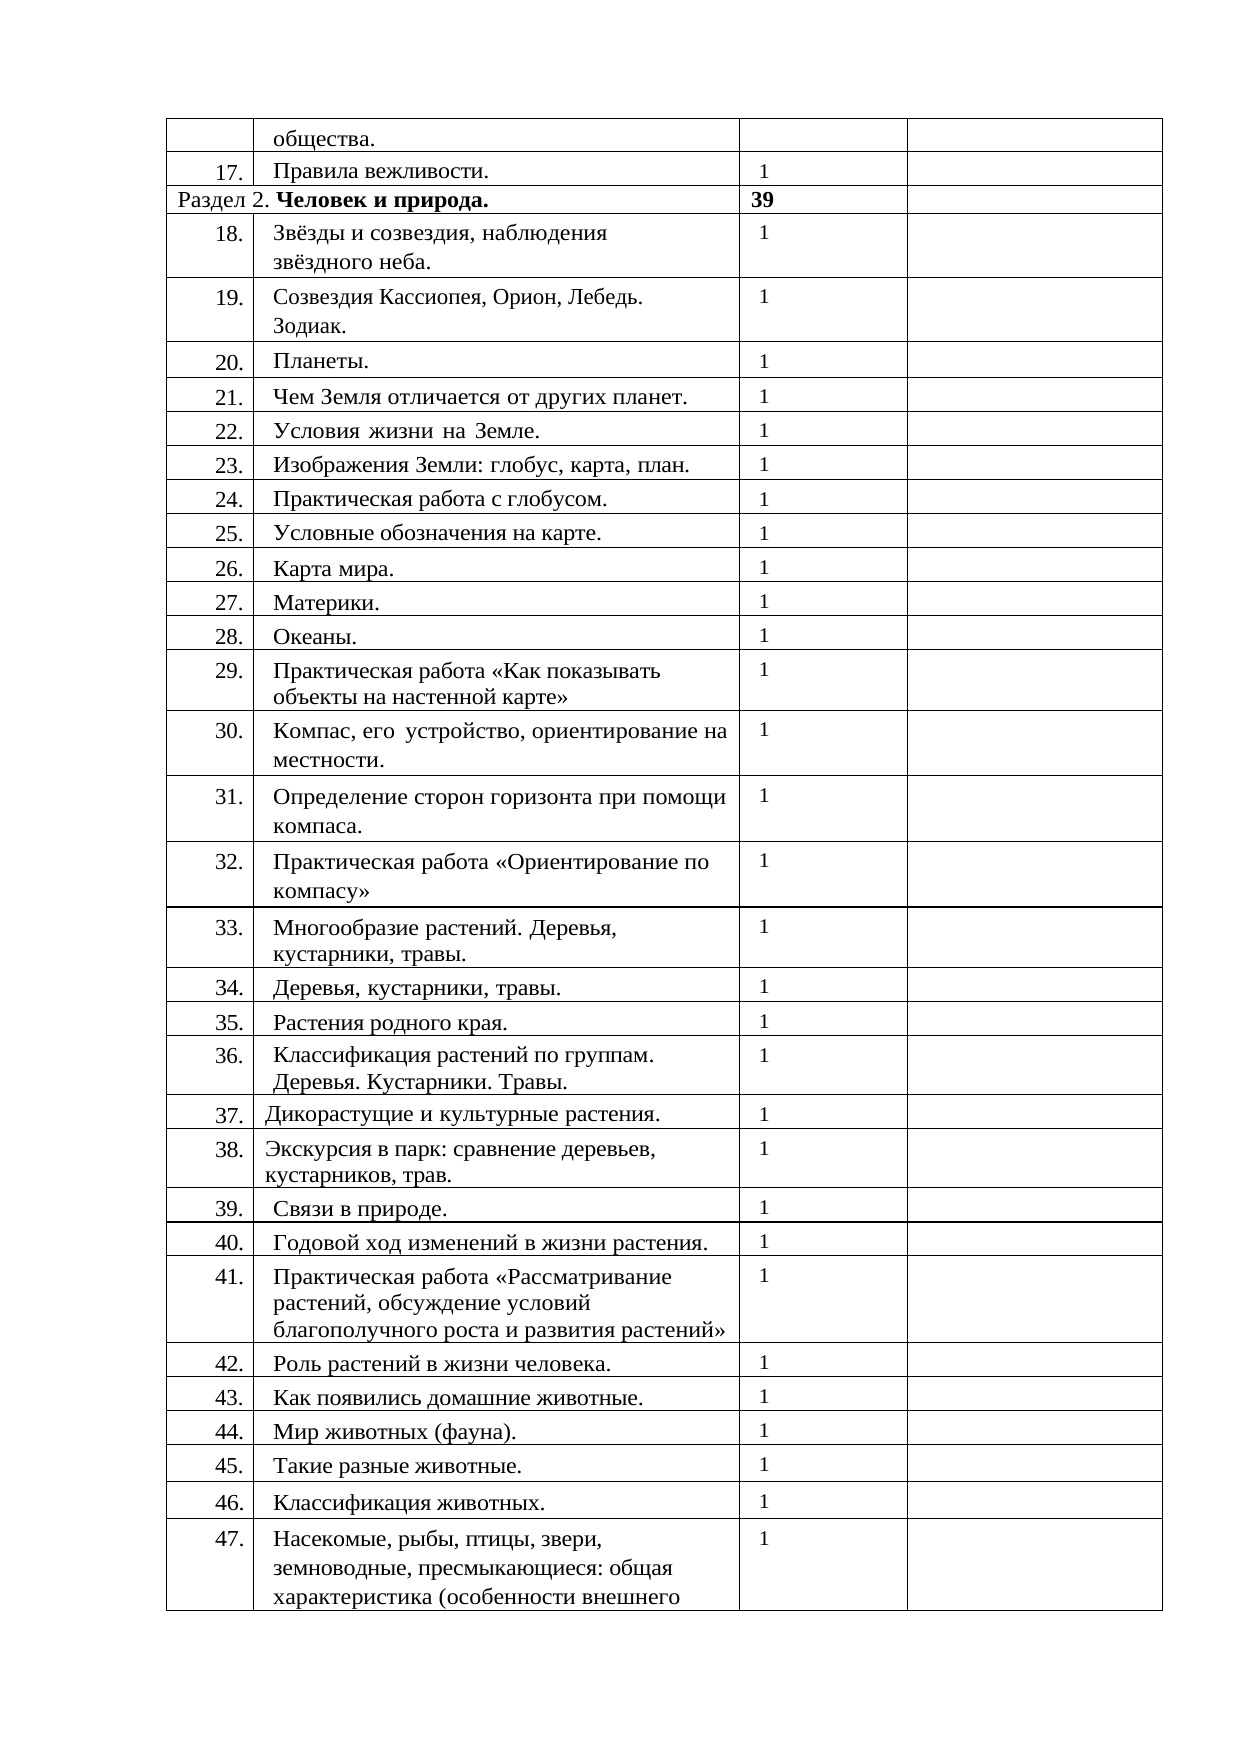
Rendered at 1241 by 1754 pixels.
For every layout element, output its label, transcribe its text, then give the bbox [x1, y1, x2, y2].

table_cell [254, 1519, 739, 1610]
table_cell [908, 582, 1162, 615]
table_cell [167, 1519, 253, 1610]
table_cell 1 [740, 446, 907, 479]
table_cell [167, 278, 253, 341]
table_cell [908, 214, 1162, 277]
table_cell [167, 1188, 253, 1221]
table_cell [908, 1129, 1162, 1187]
table_cell 1 [740, 1256, 907, 1342]
table_cell [167, 711, 253, 775]
table_cell Растения родного края. [254, 1002, 739, 1035]
table_cell [908, 1223, 1162, 1255]
table_cell 1 [740, 1095, 907, 1128]
table_cell Годовой ход изменений в жизни растения. [254, 1223, 739, 1255]
table_cell 1 [740, 1223, 907, 1255]
table_cell [908, 1519, 1162, 1610]
table_cell Созвездия Кассиопея, Орион, Лебедь. Зодиак. [254, 278, 739, 341]
table_cell 1 [740, 378, 907, 411]
table_cell 1 [740, 968, 907, 1001]
table_cell Дикорастущие и культурные растения. [254, 1095, 739, 1128]
table_cell Раздел 2. Человек и природа. [167, 186, 739, 212]
table_cell Многообразие растений. Деревья, кустарники, травы. [254, 908, 739, 967]
table_cell [908, 1036, 1162, 1094]
table_cell Планеты. [254, 342, 739, 377]
table_cell Роль растений в жизни человека. [254, 1343, 739, 1376]
table_cell Экскурсия в парк: сравнение деревьев, кустарников, трав. [254, 1129, 739, 1187]
table_cell Такие разные животные. [254, 1445, 739, 1481]
table_cell 1 [740, 342, 907, 377]
table_cell [908, 1411, 1162, 1444]
table_cell [167, 582, 253, 615]
table_cell [167, 514, 253, 547]
table_cell 1 [740, 514, 907, 547]
table_cell 1 [740, 616, 907, 649]
table_cell 1 [740, 1343, 907, 1376]
table_cell 1 [740, 582, 907, 615]
table_cell [167, 842, 253, 906]
table_cell 1 [740, 1188, 907, 1221]
table_cell 1 [740, 152, 907, 185]
table_cell [908, 1188, 1162, 1221]
table_cell [167, 412, 253, 445]
table_cell [908, 342, 1162, 377]
table_cell [167, 1343, 253, 1376]
table_cell Практическая работа «Как показывать объекты на настенной карте» [254, 650, 739, 709]
table_cell [908, 776, 1162, 841]
table_cell [167, 480, 253, 513]
table_cell Практическая работа «Рассматривание растений, обсуждение условий благополучного роста и развития растений» [254, 1256, 739, 1342]
table_cell [167, 119, 253, 151]
table_cell Условные обозначения на карте. [254, 514, 739, 547]
table_cell [908, 842, 1162, 906]
table_cell Океаны. [254, 616, 739, 649]
table_cell 1 [740, 412, 907, 445]
table_cell [167, 1129, 253, 1187]
table_cell [167, 1002, 253, 1035]
table_cell 1 [740, 1036, 907, 1094]
table_cell [167, 446, 253, 479]
table_cell Как появились домашние животные. [254, 1377, 739, 1410]
table_cell Компас, его устройство, ориентирование на местности. [254, 711, 739, 775]
table_cell [908, 514, 1162, 547]
table_cell [908, 548, 1162, 581]
table_cell [908, 480, 1162, 513]
table_cell Определение сторон горизонта при помощи компаса. [254, 776, 739, 841]
table_cell [167, 776, 253, 841]
table_cell 1 [740, 1445, 907, 1481]
table_cell [908, 119, 1162, 151]
table_cell 1 [740, 1411, 907, 1444]
table_cell 1 [740, 1482, 907, 1518]
table_cell 1 [740, 842, 907, 906]
table_cell [908, 1482, 1162, 1518]
table_cell [908, 446, 1162, 479]
table_cell [908, 1445, 1162, 1481]
table_cell [908, 278, 1162, 341]
table_cell Материки. [254, 582, 739, 615]
table_cell 1 [740, 650, 907, 709]
table_cell Условия жизни на Земле. [254, 412, 739, 445]
table_cell [908, 1377, 1162, 1410]
table_cell Чем Земля отличается от других планет. [254, 378, 739, 411]
table_cell 1 [740, 278, 907, 341]
table_cell 39 [740, 186, 907, 212]
table_cell Правила вежливости. [254, 152, 739, 185]
table_cell Связи в природе. [254, 1188, 739, 1221]
table_cell 1 [740, 214, 907, 277]
table_cell [908, 968, 1162, 1001]
table_cell [167, 650, 253, 709]
table_cell [908, 412, 1162, 445]
table_cell [167, 616, 253, 649]
table_cell [167, 1095, 253, 1128]
table_cell [908, 616, 1162, 649]
table_cell Деревья, кустарники, травы. [254, 968, 739, 1001]
table_cell 1 [740, 548, 907, 581]
table_cell [908, 378, 1162, 411]
table_cell [908, 1002, 1162, 1035]
table_cell 1 [740, 1002, 907, 1035]
table_cell Изображения Земли: глобус, карта, план. [254, 446, 739, 479]
table_cell 1 [740, 1377, 907, 1410]
table_cell Практическая работа с глобусом. [254, 480, 739, 513]
table_cell [908, 1095, 1162, 1128]
table_cell 1 [740, 1129, 907, 1187]
table_cell 1 [740, 480, 907, 513]
table_cell 1 [740, 908, 907, 967]
table_cell [167, 908, 253, 967]
table_cell Звёзды и созвездия, наблюдения звёздного неба. [254, 214, 739, 277]
table_cell [908, 152, 1162, 185]
table_cell [167, 548, 253, 581]
table_cell Классификация животных. [254, 1482, 739, 1518]
table_cell [167, 1377, 253, 1410]
table_cell [167, 1411, 253, 1444]
table_cell [167, 1482, 253, 1518]
table_cell [167, 152, 253, 185]
table_cell [167, 968, 253, 1001]
table_cell 1 [740, 711, 907, 775]
table_cell [908, 186, 1162, 212]
table_cell [167, 342, 253, 377]
table_cell [167, 378, 253, 411]
table_cell [167, 214, 253, 277]
table_cell [908, 908, 1162, 967]
table_cell 1 [740, 1519, 907, 1610]
table_cell Практическая работа «Ориентирование по компасу» [254, 842, 739, 906]
table_cell [167, 1256, 253, 1342]
table_cell 1 [740, 776, 907, 841]
table_cell [908, 711, 1162, 775]
table_cell [167, 1445, 253, 1481]
table_cell [167, 1036, 253, 1094]
table_cell [167, 1223, 253, 1255]
table_cell Классификация растений по группам. Деревья. Кустарники. Травы. [254, 1036, 739, 1094]
table_cell 1 [740, 119, 907, 151]
table_cell [908, 650, 1162, 709]
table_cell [254, 119, 739, 151]
table_cell Карта мира. [254, 548, 739, 581]
table_cell Мир животных (фауна). [254, 1411, 739, 1444]
table_cell [908, 1343, 1162, 1376]
table_cell [908, 1256, 1162, 1342]
